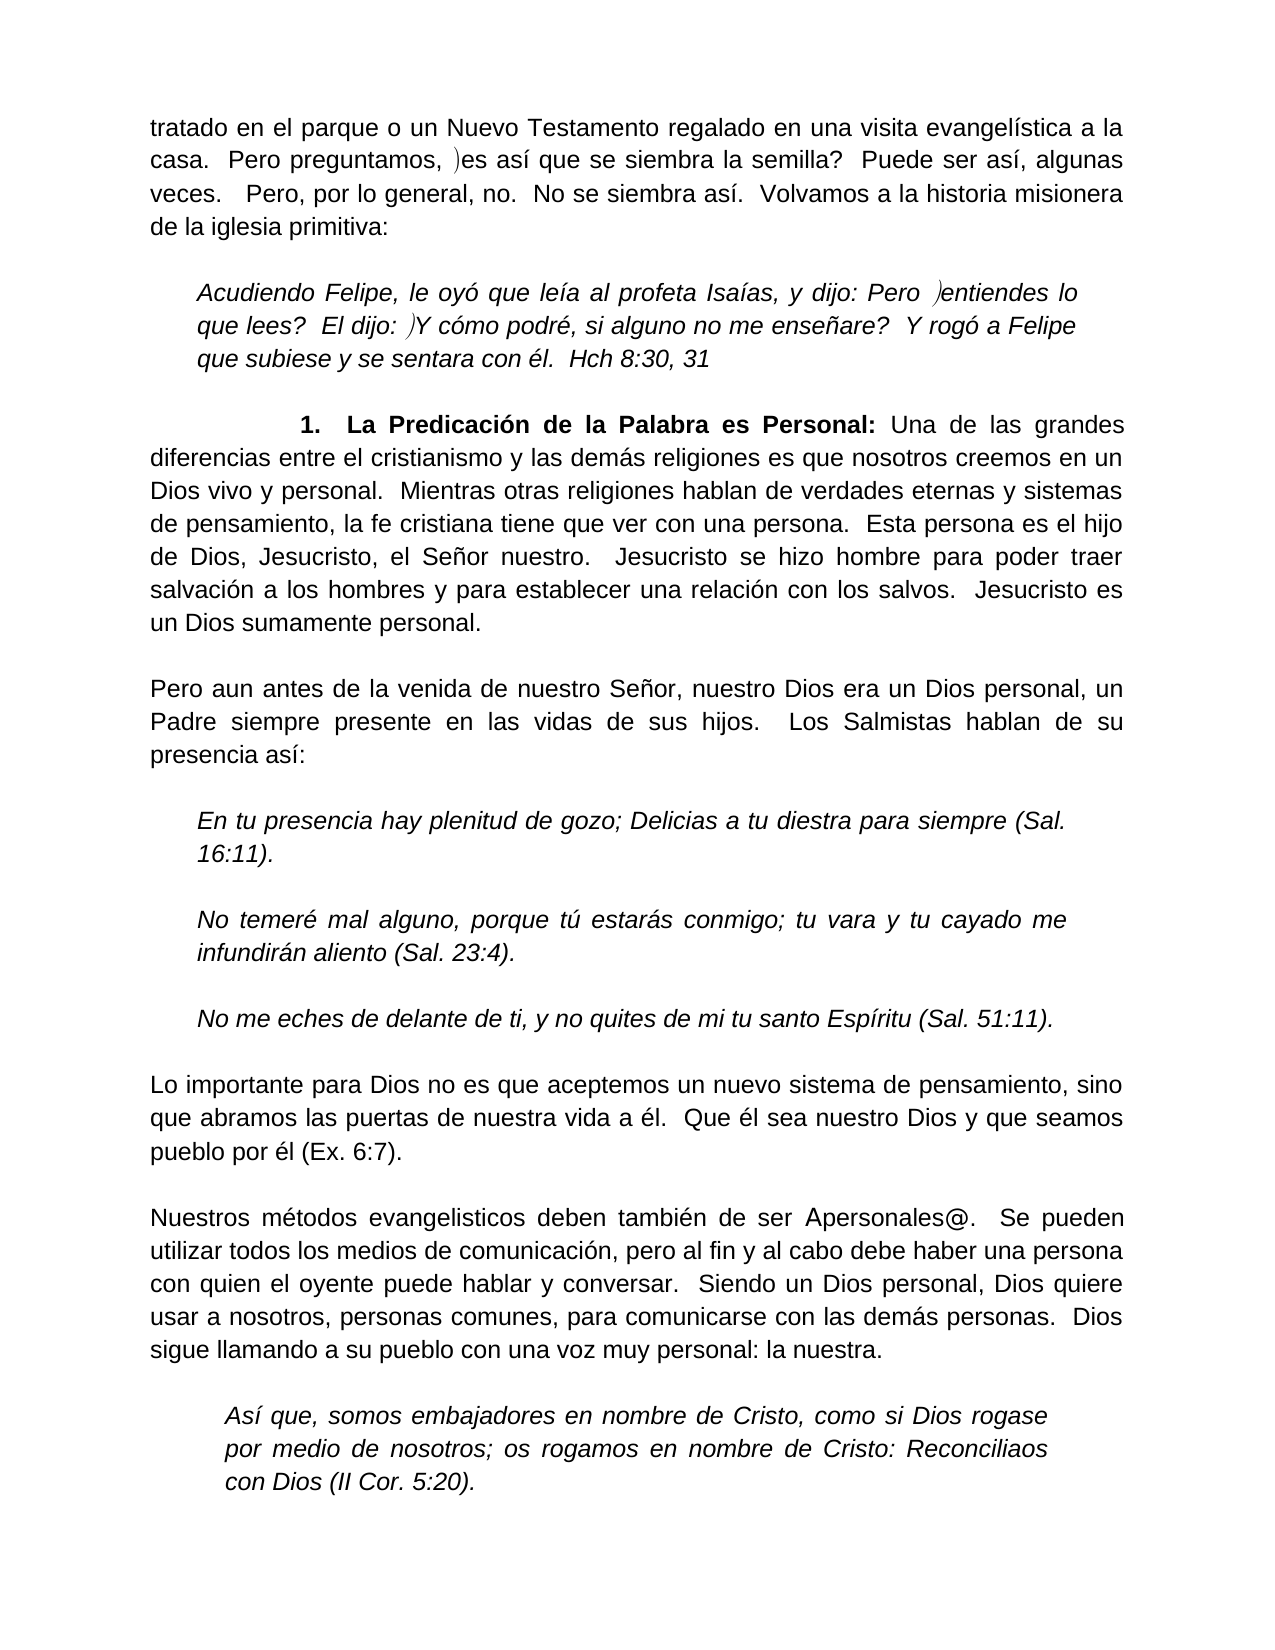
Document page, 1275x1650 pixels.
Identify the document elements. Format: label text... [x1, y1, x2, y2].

text En tu presencia hay plenitud de gozo; Delicias a tu diestra para siempre (Sal. 16:11). [197, 806, 1069, 868]
text No me eches de delante de ti, y no quites de mi tu santo Espíritu (Sal. 51:11). [197, 1004, 1069, 1033]
text No temeré mal alguno, porque tú estarás conmigo; tu vara y tu cayado me infundirán aliento (Sal. 23:4). [197, 905, 1069, 967]
text Lo importante para Dios no es que aceptemos un nuevo sistema de pensamiento, sino que abramos las puertas de nuestra vida a él. Que él sea nuestro Dios y que seamos pueblo por él (Ex. 6:7). [150, 1070, 1125, 1165]
text Así que, somos embajadores en nombre de Cristo, como si Dios rogase por medio de nosotros; os rogamos en nombre de Cristo: Reconciliaos con Dios (II Cor. 5:20). [225, 1401, 1050, 1496]
text Pero aun antes de la venida de nuestro Señor, nuestro Dios era un Dios personal, un Padre siempre presente en las vidas de sus hijos. Los Salmistas hablan de su presencia así: [150, 674, 1125, 769]
text Nuestros métodos evangelisticos deben también de ser personales. Se pueden utilizar todos los medios de comunicación, pero al fin y al cabo debe haber una persona con quien el oyente puede hablar y conversar. Siendo un Dios personal, Dios quiere usar a nosotros, personas comunes, para comunicarse con las demás personas. Dios sigue llamando a su pueblo con una voz muy personal: la nuestra. [150, 1202, 1125, 1363]
text Acudiendo Felipe, le oyó que leía al profeta Isaías, y dijo: Pero entiendes lo que lees? El dijo: Y cómo podré, si alguno no me enseñare? Y rogó a Felipe que subiese y se sentara con él. Hch 8:30, 31 [197, 278, 1078, 373]
text 1. La Predicación de la Palabra es Personal: Una de las grandes diferencias entre el cristianismo y las demás religiones es que nosotros creemos en un Dios vivo y personal. Mientras otras religiones hablan de verdades eternas y sistemas de pensamiento, la fe cristiana tiene que ver con una persona. Esta persona es el hijo de Dios, Jesucristo, el Señor nuestro. Jesucristo se hizo hombre para poder traer salvación a los hombres y para establecer una relación con los salvos. Jesucristo es un Dios sumamente personal. [150, 410, 1125, 637]
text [150, 112, 1125, 240]
